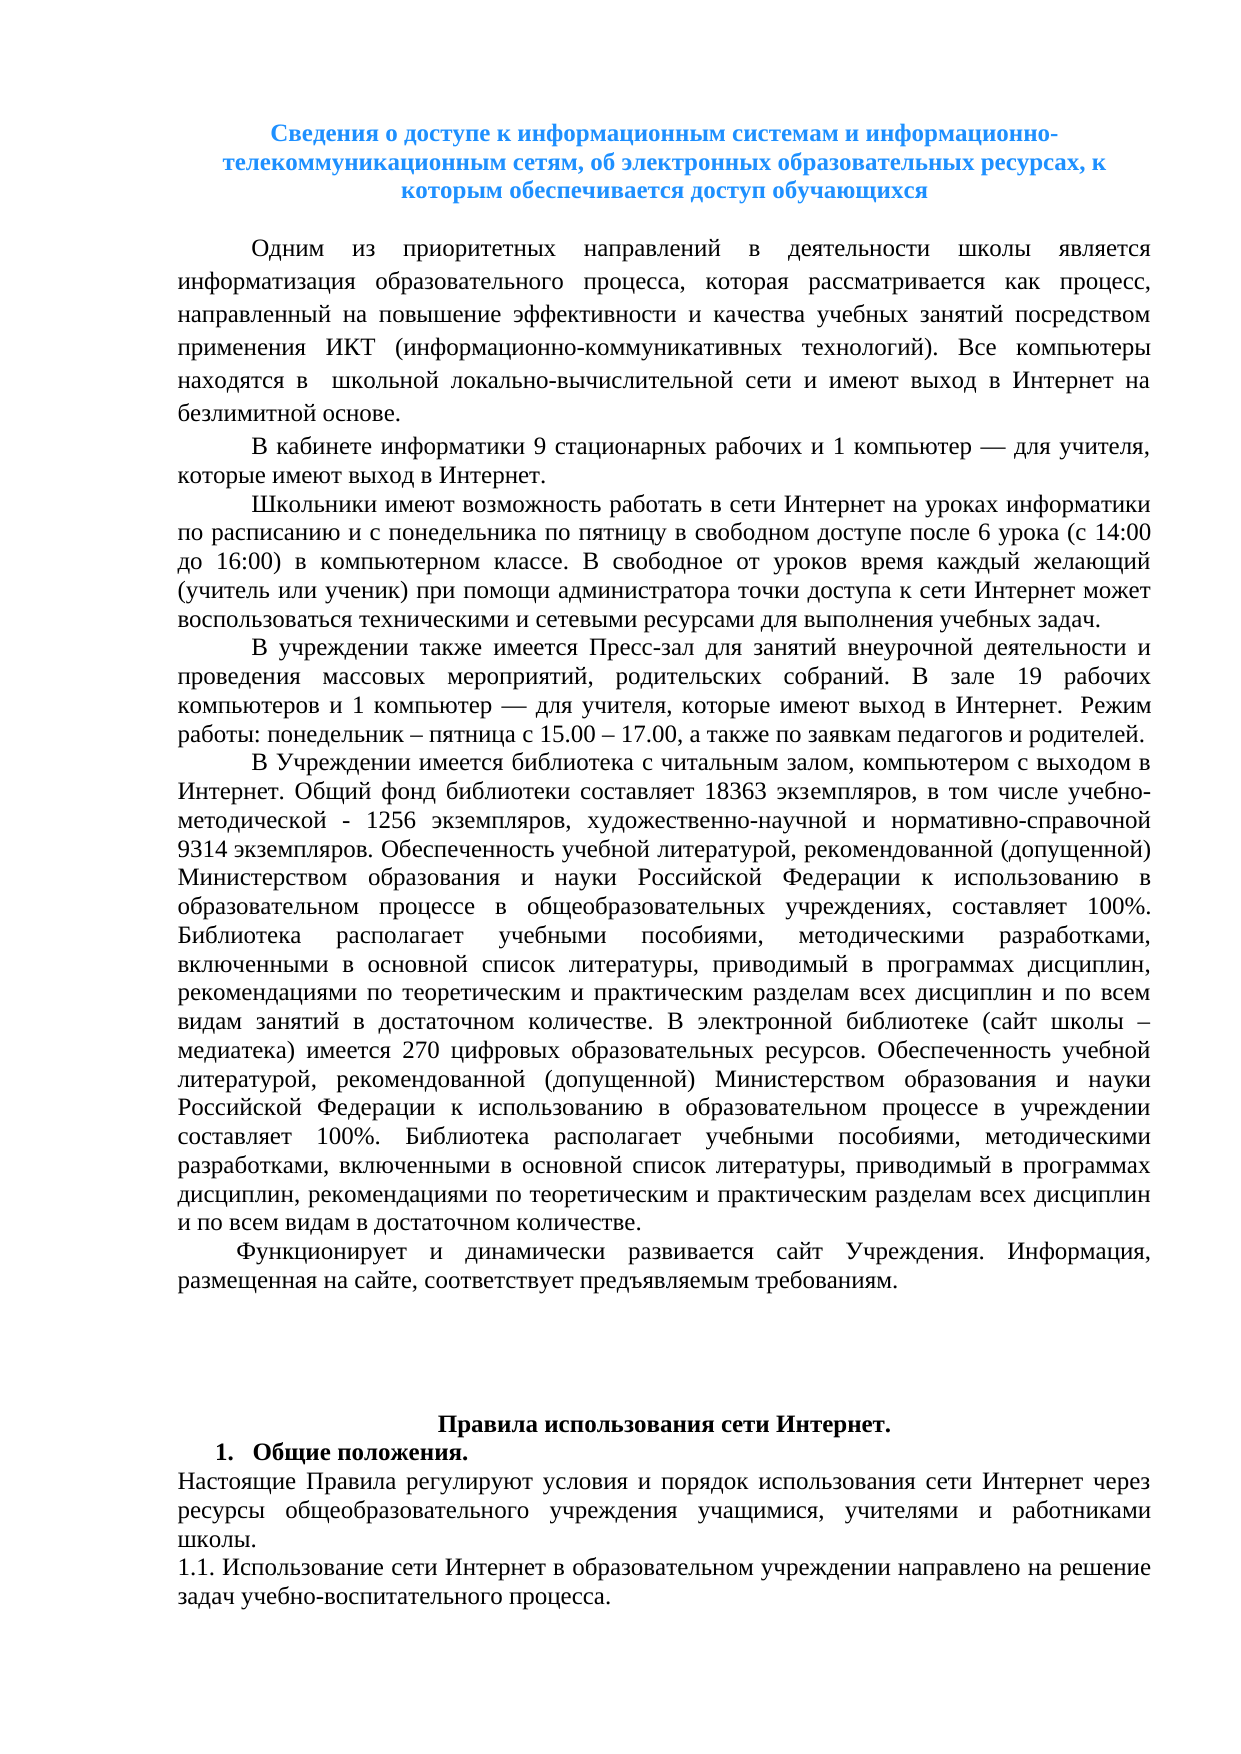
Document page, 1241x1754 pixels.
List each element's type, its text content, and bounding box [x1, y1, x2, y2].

text Школьники имеют возможность работать в сети Интернет на уроках информатики по расписанию и с понедельника по пятницу в свободном доступе после 6 урока (с 14:00 до 16:00) в компьютерном классе. В свободное от уроков время каждый желающий (учитель или ученик) при помощи администратора точки доступа к сети Интернет может воспользоваться техническими и сетевыми ресурсами для выполнения учебных задач. [177, 489, 1152, 632]
text Одним из приоритетных направлений в деятельности школы является информатизация образовательного процесса, которая рассматривается как процесс, направленный на повышение эффективности и качества учебных занятий посредством применения ИКТ (информационно-коммуникативных технологий). Все компьютеры находятся в школьной локально-вычислительной сети и имеют выход в Интернет на безлимитной основе. [177, 233, 1152, 427]
text В Учреждении имеется библиотека с читальным залом, компьютером с выходом в Интернет. Общий фонд библиотеки составляет 18363 экземпляров, в том числе учебно-методической - 1256 экземпляров, художественно-научной и нормативно-справочной 9314 экземпляров. Обеспеченность учебной литературой, рекомендованной (допущенной) Министерством образования и науки Российской Федерации к использованию в образовательном процессе в общеобразовательных учреждениях, составляет 100%. Библиотека располагает учебными пособиями, методическими разработками, включенными в основной список литературы, приводимый в программах дисциплин, рекомендациями по теоретическим и практическим разделам всех дисциплин и по всем видам занятий в достаточном количестве. В электронной библиотеке (сайт школы – медиатека) имеется 270 цифровых образовательных ресурсов. Обеспеченность учебной литературой, рекомендованной (допущенной) Министерством образования и науки Российской Федерации к использованию в образовательном процессе в учреждении составляет 100%. Библиотека располагает учебными пособиями, методическими разработками, включенными в основной список литературы, приводимый в программах дисциплин, рекомендациями по теоретическим и практическим разделам всех дисциплин и по всем видам в достаточном количестве. [177, 747, 1152, 1236]
text Настоящие Правила регулируют условия и порядок использования сети Интернет через ресурсы общеобразовательного учреждения учащимися, учителями и работниками школы. 1.1. Использование сети Интернет в образовательном учреждении направлено на решение задач учебно-воспитательного процесса. [177, 1466, 1152, 1610]
list Общие положения. [215, 1437, 1152, 1466]
text Функционирует и динамически развивается сайт Учреждения. Информация, размещенная на сайте, соответствует предъявляемым требованиям. [177, 1236, 1152, 1294]
text Правила использования сети Интернет. [177, 1409, 1152, 1437]
text Сведения о доступе к информационным системам и информационно-телекоммуникационным сетям, об электронных образовательных ресурсах, к которым обеспечивается доступ обучающихся [177, 118, 1152, 204]
text В учреждении также имеется Пресс-зал для занятий внеурочной деятельности и проведения массовых мероприятий, родительских собраний. В зале 19 рабочих компьютеров и 1 компьютер — для учителя, которые имеют выход в Интернет. Режим работы: понедельник – пятница с 15.00 – 17.00, а также по заявкам педагогов и родителей. [177, 632, 1152, 747]
text В кабинете информатики 9 стационарных рабочих и 1 компьютер — для учителя, которые имеют выход в Интернет. [177, 431, 1152, 489]
